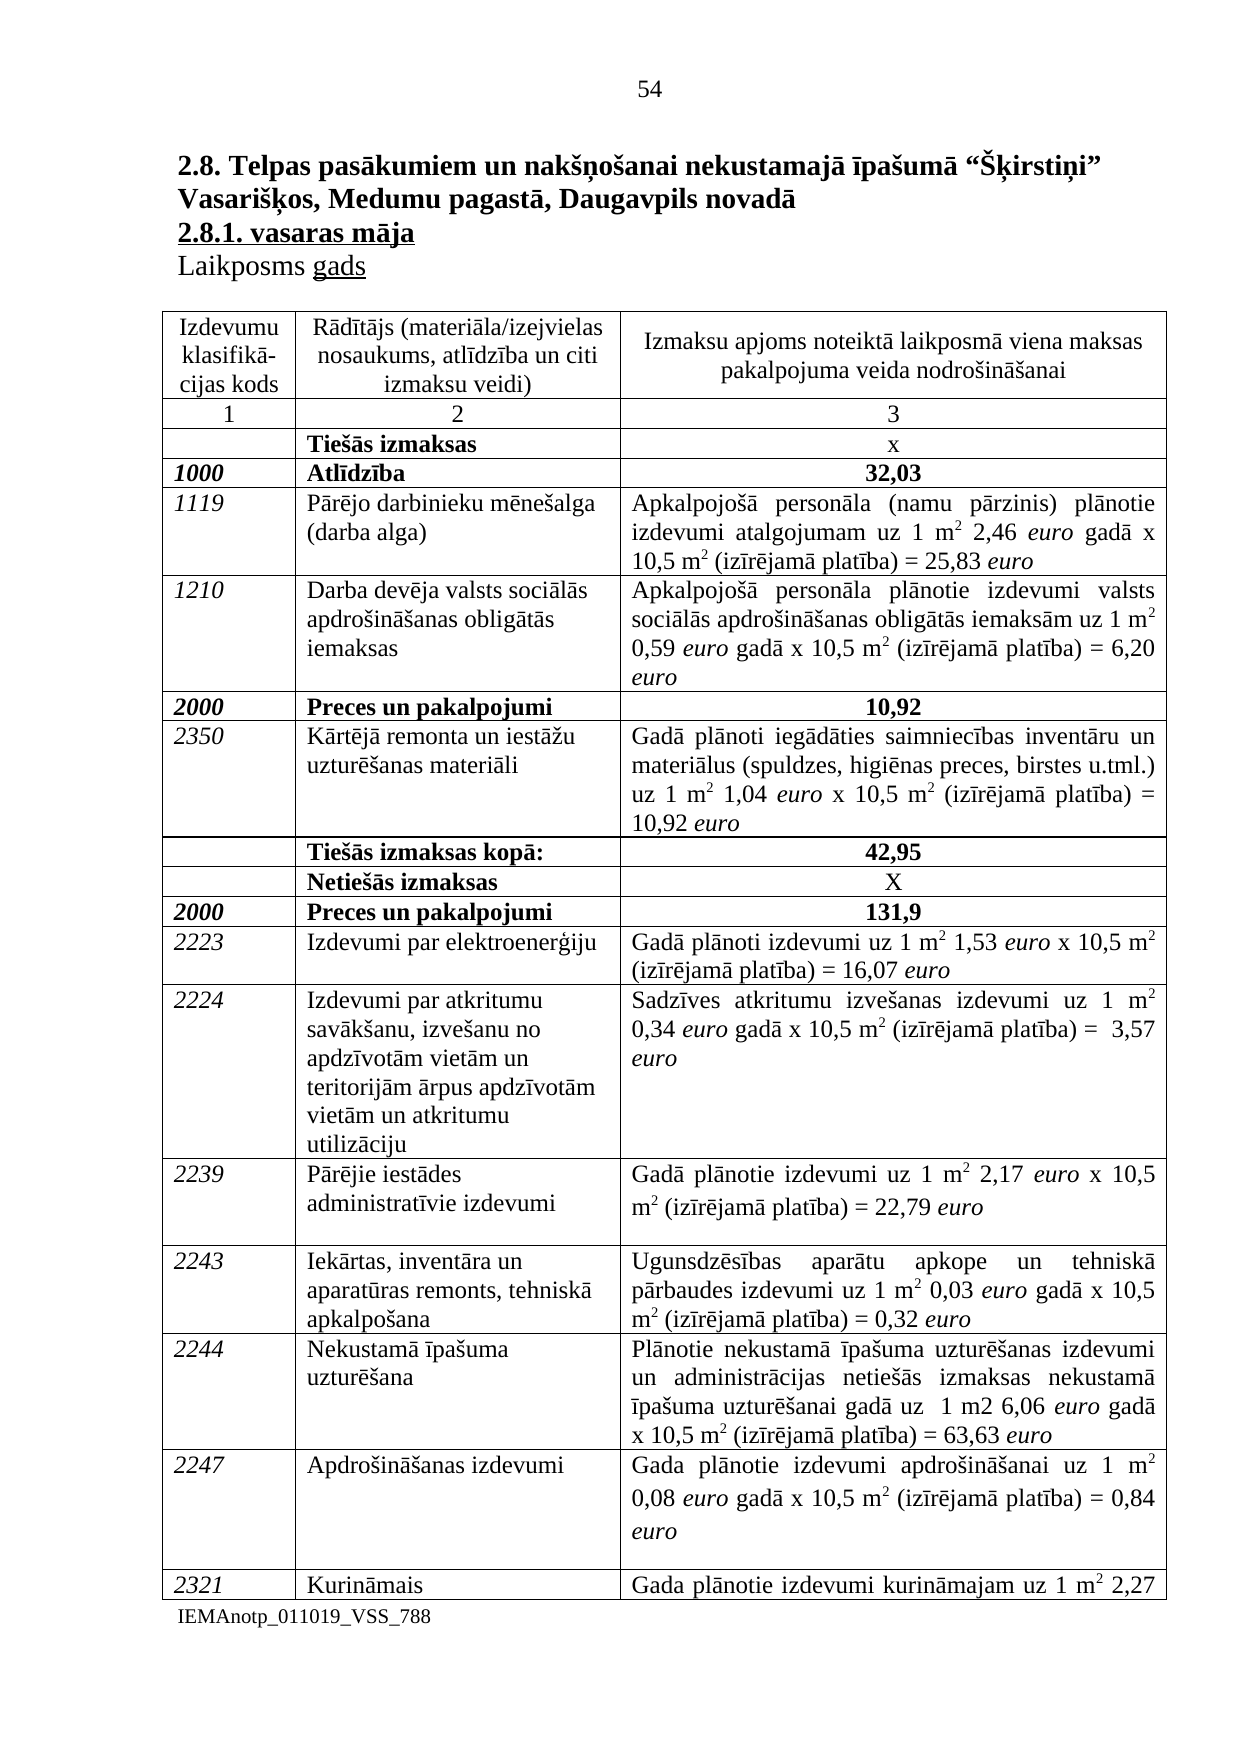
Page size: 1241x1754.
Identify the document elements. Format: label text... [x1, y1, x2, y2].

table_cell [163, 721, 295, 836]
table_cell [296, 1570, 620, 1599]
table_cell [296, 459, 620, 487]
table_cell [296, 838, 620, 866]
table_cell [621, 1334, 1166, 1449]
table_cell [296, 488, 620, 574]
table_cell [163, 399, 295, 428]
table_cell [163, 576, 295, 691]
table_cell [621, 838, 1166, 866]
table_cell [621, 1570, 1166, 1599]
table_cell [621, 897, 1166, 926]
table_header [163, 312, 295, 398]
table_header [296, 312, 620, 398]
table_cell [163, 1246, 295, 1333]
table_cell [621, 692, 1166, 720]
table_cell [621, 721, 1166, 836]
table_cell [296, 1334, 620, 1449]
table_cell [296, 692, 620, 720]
text 2.8.1. vasaras māja [177, 215, 1122, 248]
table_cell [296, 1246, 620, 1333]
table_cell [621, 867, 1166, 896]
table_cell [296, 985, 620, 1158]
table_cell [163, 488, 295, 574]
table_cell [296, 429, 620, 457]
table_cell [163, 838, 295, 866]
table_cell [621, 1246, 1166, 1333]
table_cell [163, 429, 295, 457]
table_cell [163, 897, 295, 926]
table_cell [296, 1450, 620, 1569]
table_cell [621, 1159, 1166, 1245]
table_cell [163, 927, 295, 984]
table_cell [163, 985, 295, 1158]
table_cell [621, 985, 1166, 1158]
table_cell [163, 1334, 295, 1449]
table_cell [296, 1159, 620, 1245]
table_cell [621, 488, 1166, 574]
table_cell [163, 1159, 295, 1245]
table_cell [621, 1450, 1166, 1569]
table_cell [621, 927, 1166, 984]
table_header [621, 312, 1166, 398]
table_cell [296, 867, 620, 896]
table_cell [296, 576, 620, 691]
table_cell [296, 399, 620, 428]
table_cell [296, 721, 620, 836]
text Laikposms gads [177, 248, 1122, 282]
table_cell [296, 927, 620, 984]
text 2.8. Telpas pasākumiem un nakšņošanai nekustamajā īpašumā “Šķirstiņi” Vasarišķos, Medumu pagastā, Daugavpils novadā [177, 148, 1122, 215]
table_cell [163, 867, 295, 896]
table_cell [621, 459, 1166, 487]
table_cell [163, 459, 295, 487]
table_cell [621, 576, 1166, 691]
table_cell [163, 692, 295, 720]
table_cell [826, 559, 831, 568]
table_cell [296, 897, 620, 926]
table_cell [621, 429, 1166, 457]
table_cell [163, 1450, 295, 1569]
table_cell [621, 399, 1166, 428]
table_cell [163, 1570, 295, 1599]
